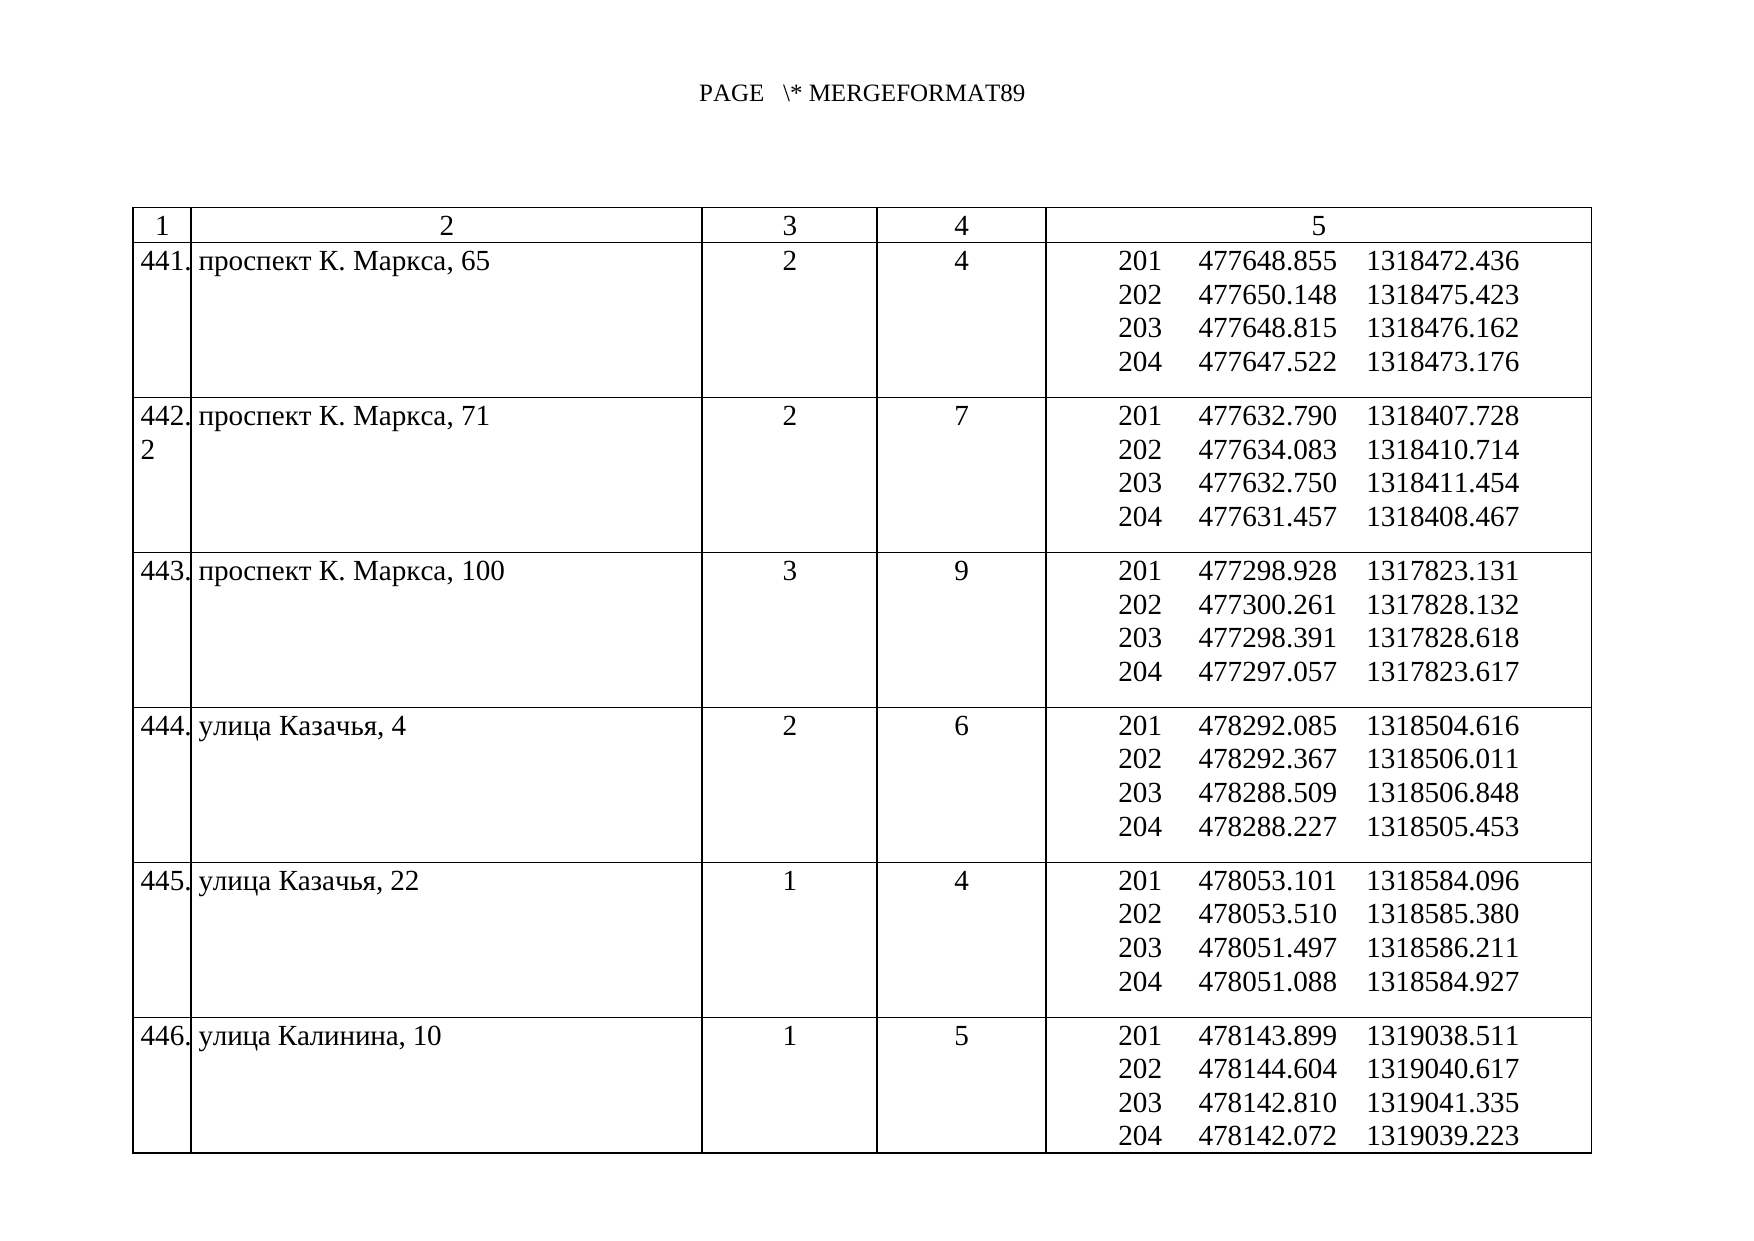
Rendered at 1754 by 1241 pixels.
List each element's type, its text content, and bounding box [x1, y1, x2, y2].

table_cell 201 477298.928 1317823.131 202 477300.261 1317828.132 203 477298.391 1317828.618 204 477297.057 1317823.617 [1047, 553, 1591, 707]
table_cell [134, 708, 190, 861]
table_cell проспект К. Маркса, 71 [192, 398, 701, 552]
table_cell 201 478143.899 1319038.511 202 478144.604 1319040.617 203 478142.810 1319041.335 204 478142.072 1319039.223 [1047, 1018, 1591, 1152]
table_cell 201 477648.855 1318472.436 202 477650.148 1318475.423 203 477648.815 1318476.162 204 477647.522 1318473.176 [1047, 243, 1591, 397]
table_cell [134, 243, 190, 397]
table_cell улица Калинина, 10 [192, 1018, 701, 1152]
table_cell 2 [703, 708, 876, 861]
table_cell [134, 863, 190, 1016]
table_header 1 [134, 208, 190, 242]
table_cell улица Казачья, 22 [192, 863, 701, 1016]
table_cell 7 [878, 398, 1045, 552]
table_cell 9 [878, 553, 1045, 707]
table_cell 2 [703, 398, 876, 552]
table_cell [134, 553, 190, 707]
table_cell 1 [703, 1018, 876, 1152]
table_header 2 [192, 208, 701, 242]
table_cell проспект К. Маркса, 100 [192, 553, 701, 707]
table_cell 4 [878, 243, 1045, 397]
table_cell 4 [878, 863, 1045, 1016]
table_cell проспект К. Маркса, 65 [192, 243, 701, 397]
table_cell 2 [703, 243, 876, 397]
table_header 5 [1047, 208, 1591, 242]
table_cell 201 478053.101 1318584.096 202 478053.510 1318585.380 203 478051.497 1318586.211 204 478051.088 1318584.927 [1047, 863, 1591, 1016]
table_cell 2 [134, 398, 190, 552]
table_cell 201 478292.085 1318504.616 202 478292.367 1318506.011 203 478288.509 1318506.848 204 478288.227 1318505.453 [1047, 708, 1591, 861]
table_cell 5 [878, 1018, 1045, 1152]
table_cell 201 477632.790 1318407.728 202 477634.083 1318410.714 203 477632.750 1318411.454 204 477631.457 1318408.467 [1047, 398, 1591, 552]
table_cell [134, 1018, 190, 1152]
table_cell 1 [703, 863, 876, 1016]
table_cell 6 [878, 708, 1045, 861]
table_header 3 [703, 208, 876, 242]
table_cell 3 [703, 553, 876, 707]
table_cell улица Казачья, 4 [192, 708, 701, 861]
table_header 4 [878, 208, 1045, 242]
